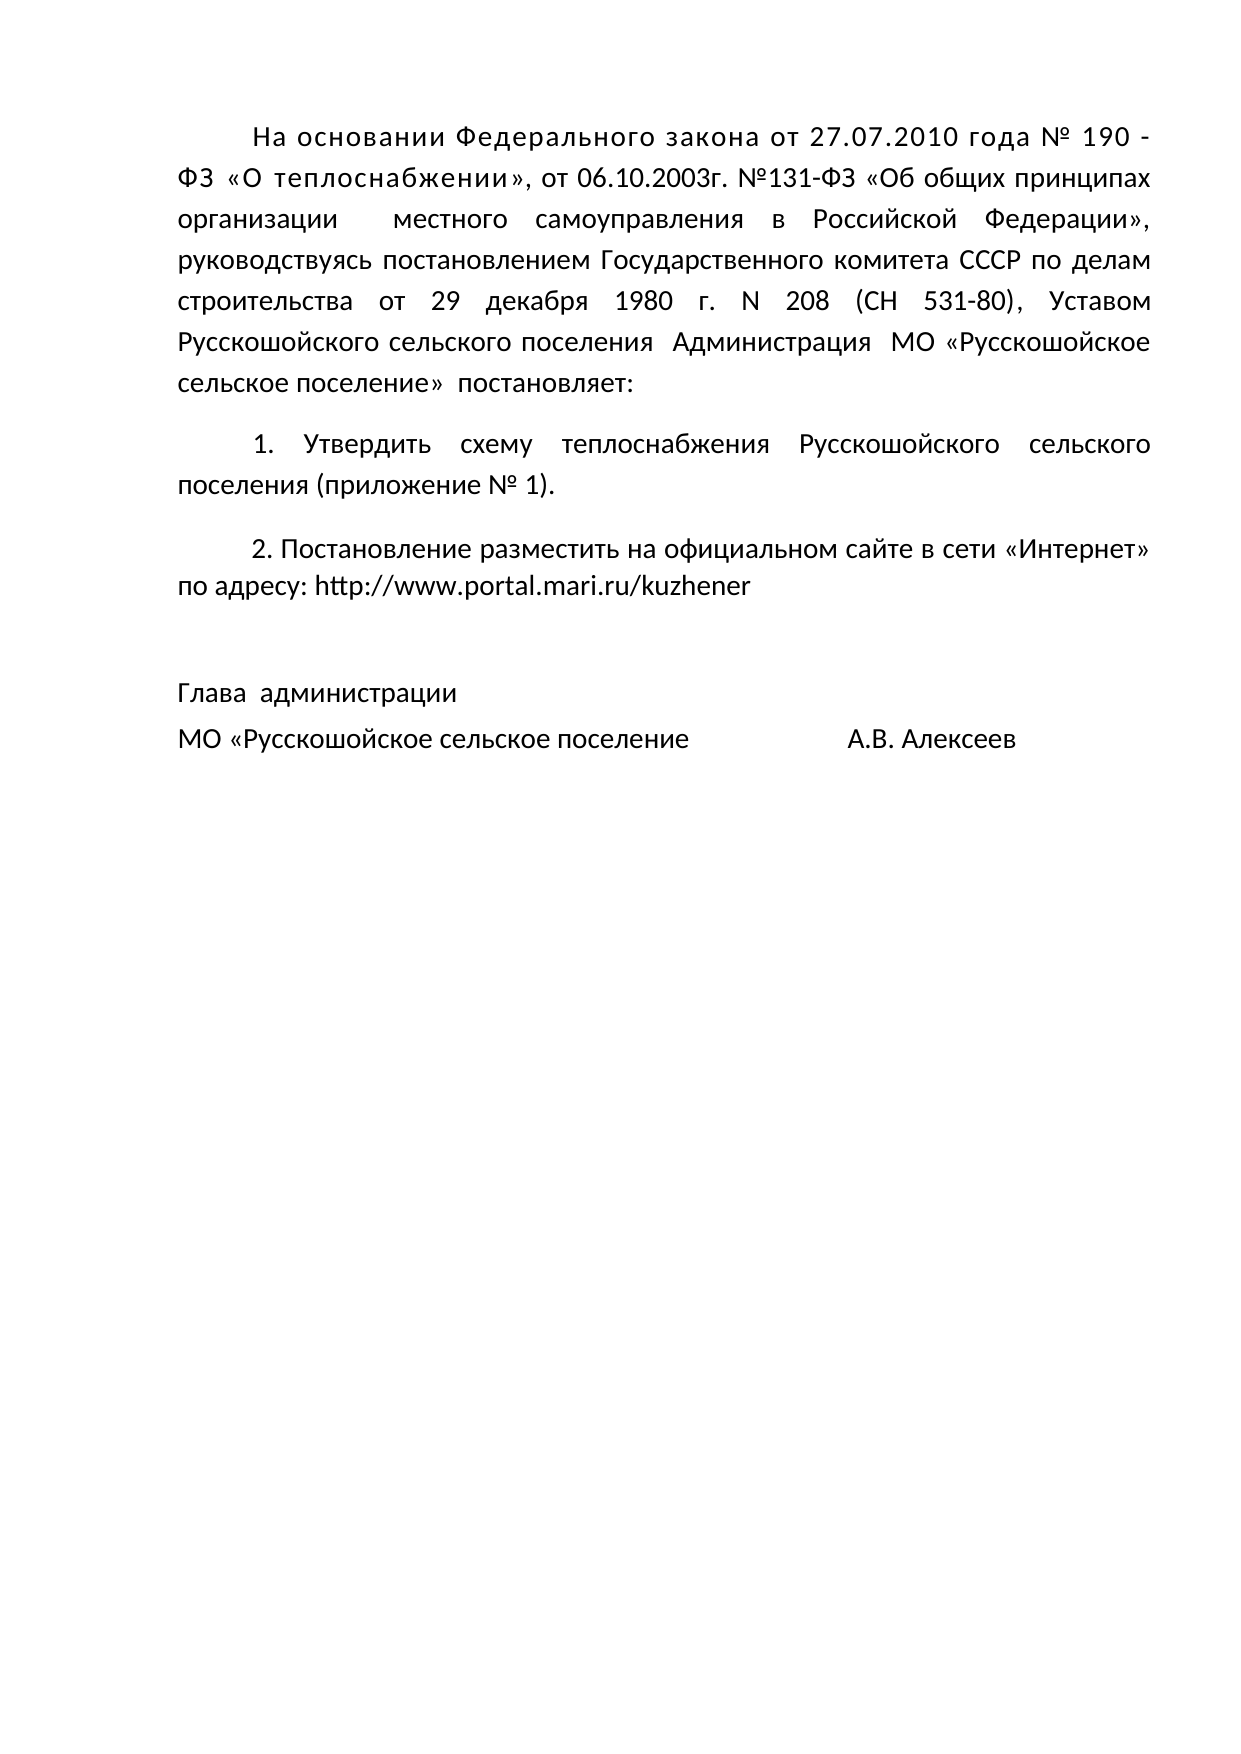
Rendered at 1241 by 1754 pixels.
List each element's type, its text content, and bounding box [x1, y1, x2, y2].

text МО «Русскошойское сельское поселение А.В. Алексеев [177, 728, 1152, 753]
text 1. Утвердить схему теплоснабжения Русскошойского сельского поселения (приложение № 1). [177, 426, 1152, 502]
text Глава администрации [177, 682, 1152, 707]
text 2. Постановление разместить на официальном сайте в сети «Интернет» по адресу: http://www.portal.mari.ru/kuzhener [177, 528, 1152, 603]
text На основании Федерального закона от 27.07.2010 года № 190 -ФЗ «О теплоснабжении», от 06.10.2003г. №131-ФЗ «Об общих принципах организации местного самоуправления в Российской Федерации», руководствуясь постановлением Государственного комитета СССР по делам строительства от 29 декабря 1980 г. N 208 (СН 531-80), Уставом Русскошойского сельского поселения Администрация МО «Русскошойское сельское поселение» постановляет: [177, 118, 1152, 399]
